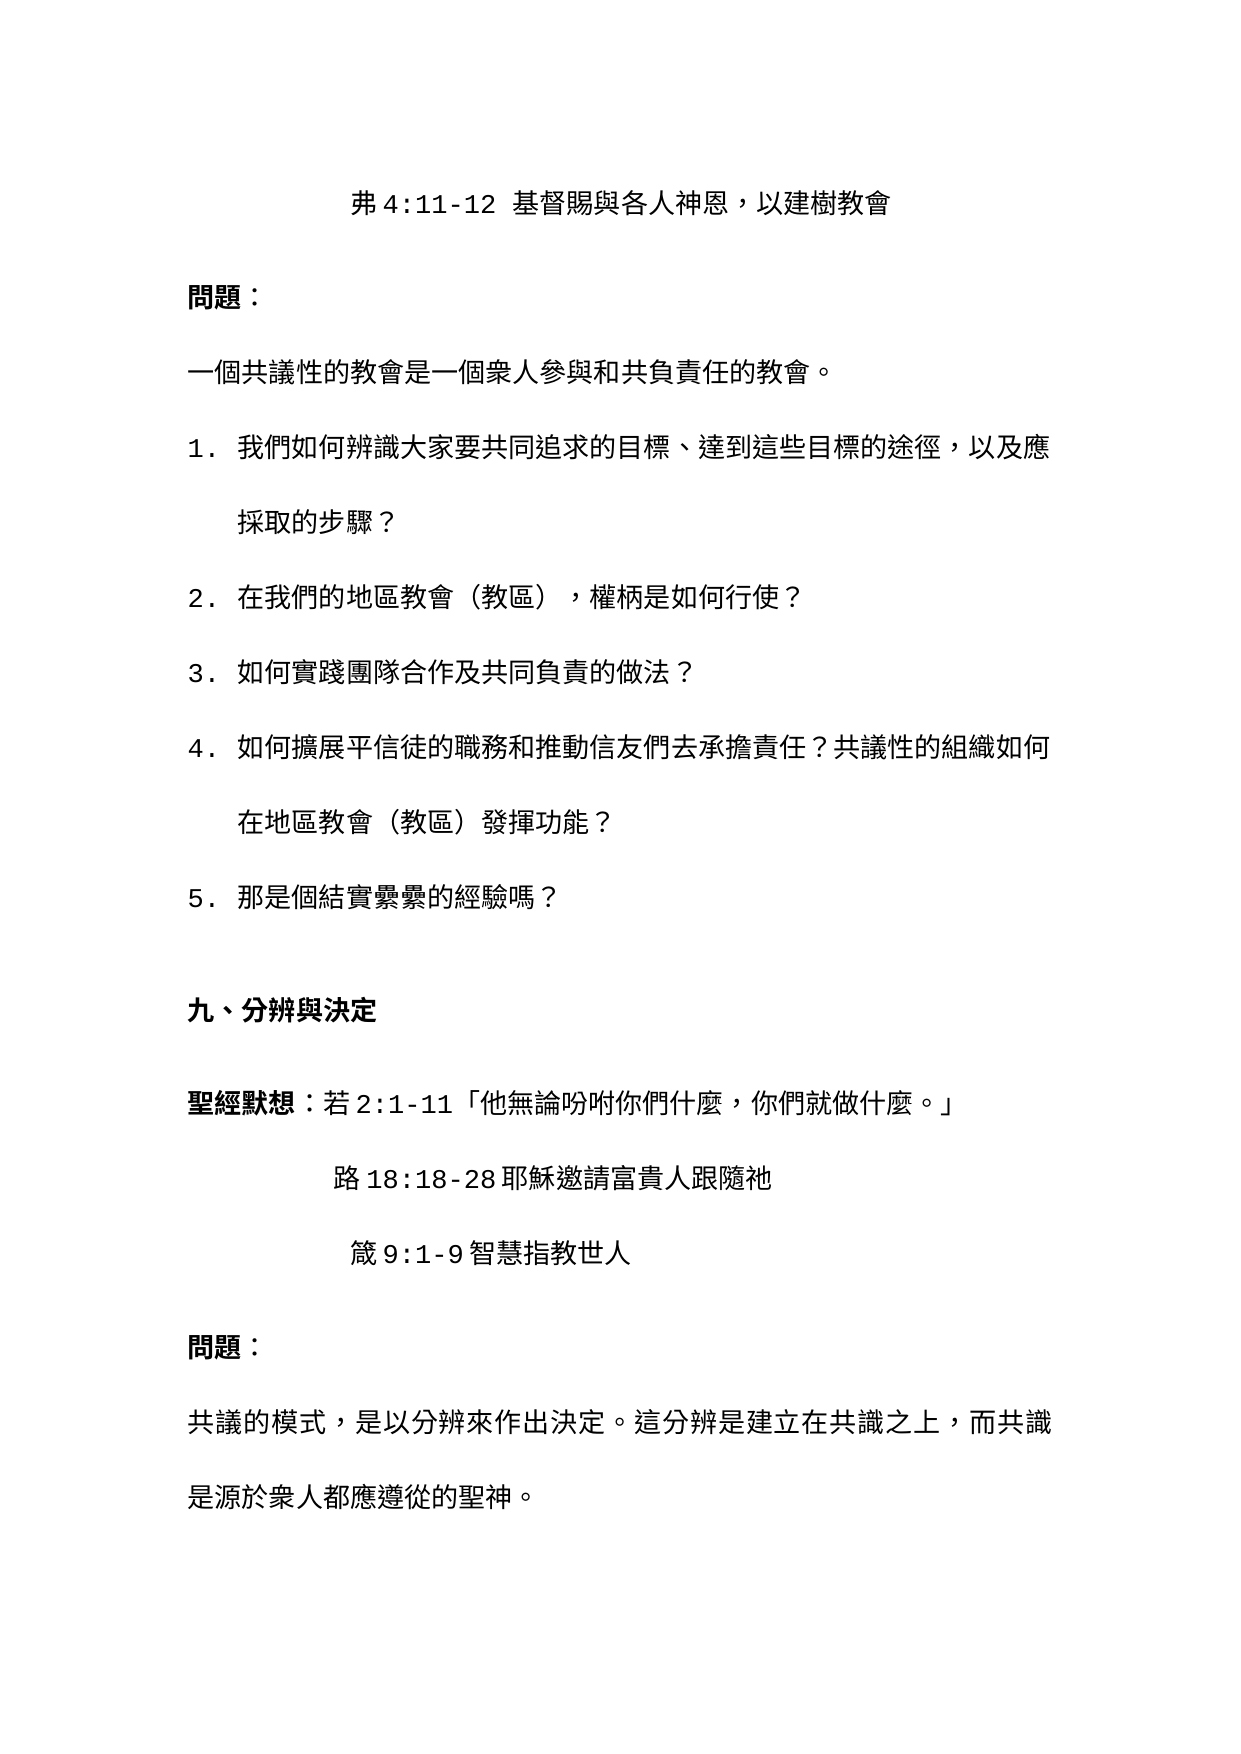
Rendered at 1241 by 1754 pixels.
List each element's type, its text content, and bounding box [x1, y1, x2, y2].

text 箴9:1-9智慧指教世人 [187, 1214, 1053, 1289]
list 如何實踐團隊合作及共同負責的做法？ [187, 633, 1053, 708]
list 在我們的地區教會（教區），權柄是如何行使？ [187, 558, 1053, 633]
text 一個共議性的教會是一個衆人參與和共負責任的教會。 [187, 333, 1053, 408]
list 那是個結實纍纍的經驗嗎？ [187, 858, 1053, 933]
list 我們如何辨識大家要共同追求的目標、達到這些目標的途徑，以及應採取的步驟？ [187, 408, 1053, 558]
text 共議的模式，是以分辨來作出決定。這分辨是建立在共識之上，而共識是源於衆人都應遵從的聖神。 [187, 1383, 1053, 1533]
text 弗4:11-12 基督賜與各人神恩，以建樹教會 [187, 164, 1053, 239]
text 問題： [187, 258, 1053, 333]
list 如何擴展平信徒的職務和推動信友們去承擔責任？共議性的組織如何在地區教會（教區）發揮功能？ [187, 708, 1053, 858]
text 聖經默想：若2:1-11「他無論吩咐你們什麼，你們就做什麼。」 [187, 1064, 1053, 1139]
text 路18:18-28耶穌邀請富貴人跟隨祂 [187, 1139, 1053, 1214]
text 問題： [187, 1308, 1053, 1383]
text 九、分辨與決定 [187, 971, 1053, 1046]
